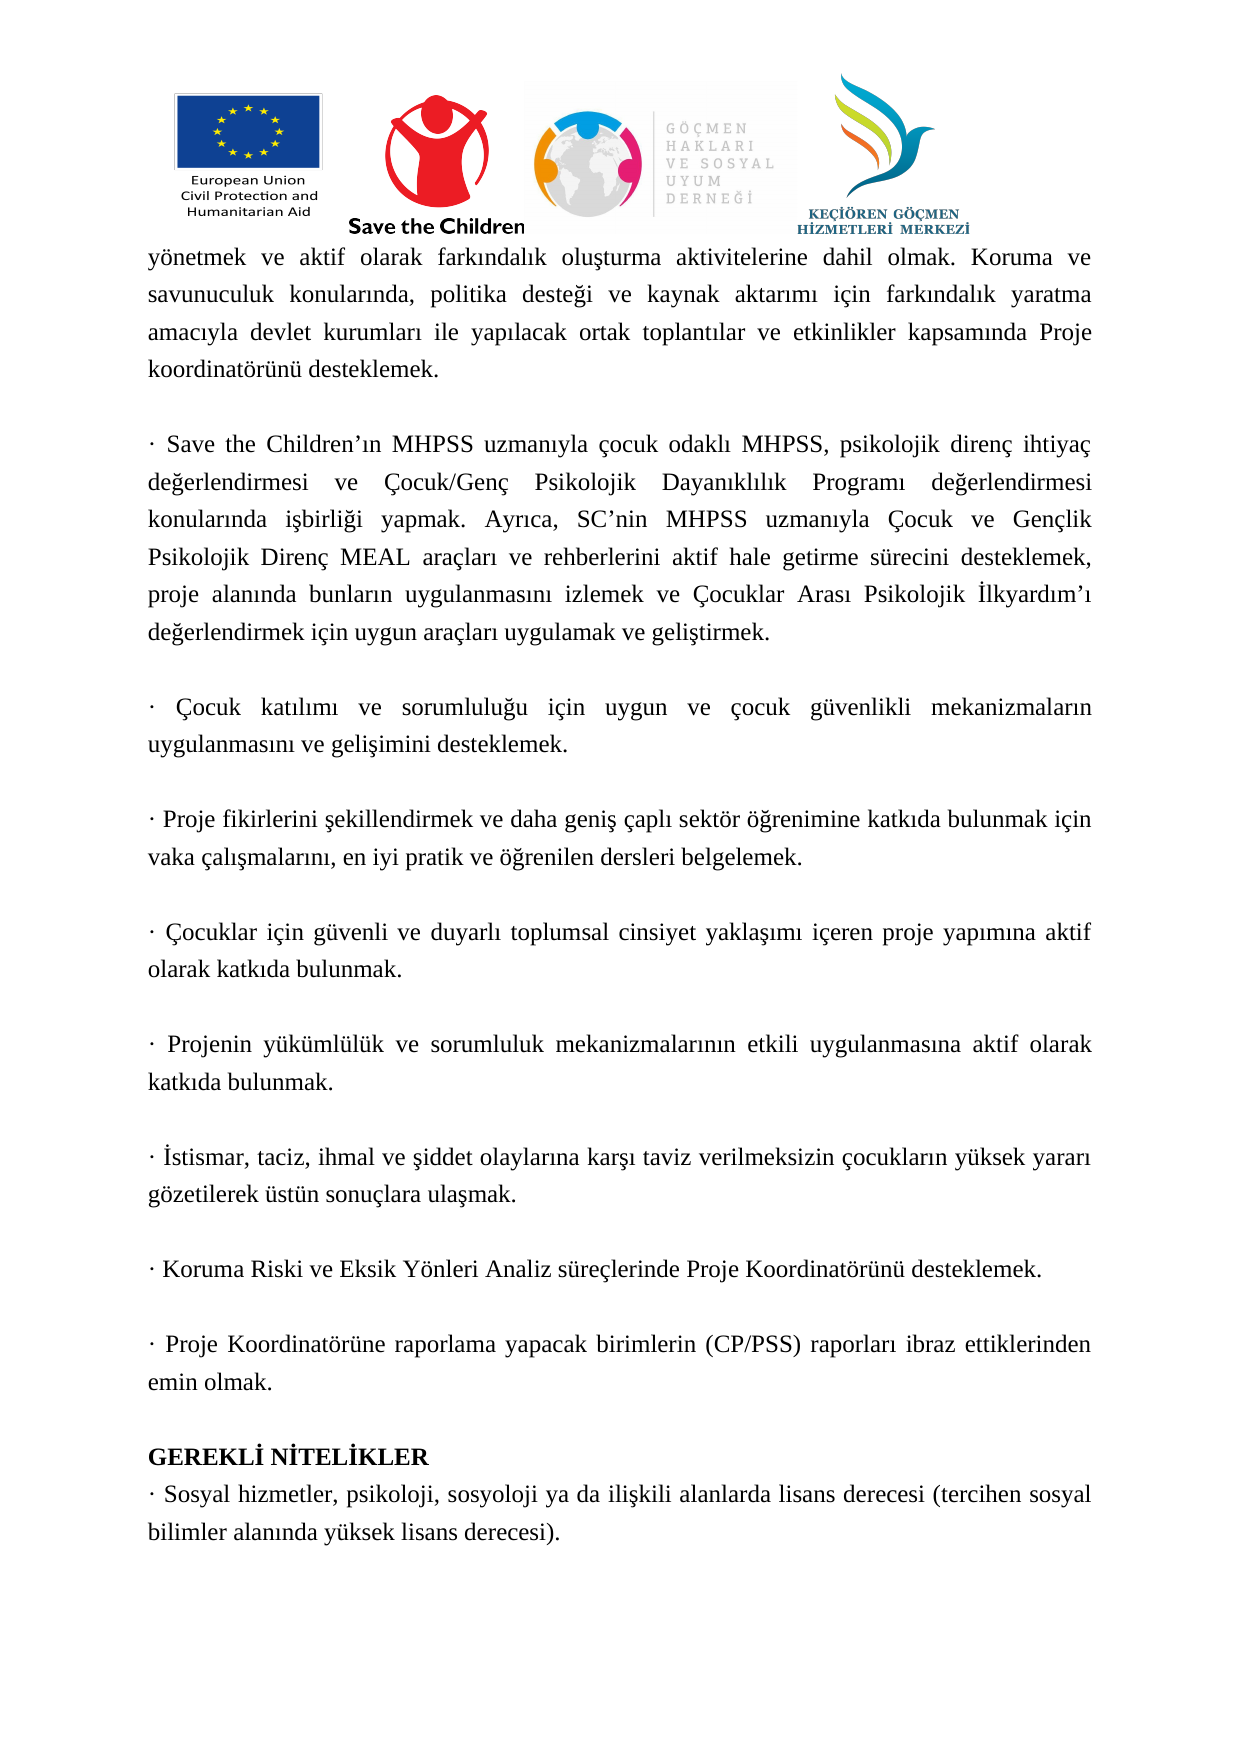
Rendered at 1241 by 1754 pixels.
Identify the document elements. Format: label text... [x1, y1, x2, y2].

text · Save the Children’ın MHPSS uzmanıyla çocuk odaklı MHPSS, psikolojik direnç ihtiyaç değerlendirmesi ve Çocuk/Genç Psikolojik Dayanıklılık Programı değerlendirmesi konularında işbirliği yapmak. Ayrıca, SC’nin MHPSS uzmanıyla Çocuk ve Gençlik Psikolojik Direnç MEAL araçları ve rehberlerini aktif hale getirme sürecini desteklemek, proje alanında bunların uygulanmasını izlemek ve Çocuklar Arası Psikolojik İlkyardım’ı değerlendirmek için uygun araçları uygulamak ve geliştirmek. [148, 421, 1093, 646]
text · Çocuklar için güvenli ve duyarlı toplumsal cinsiyet yaklaşımı içeren proje yapımına aktif olarak katkıda bulunmak. [148, 908, 1093, 983]
text · Projenin yükümlülük ve sorumluluk mekanizmalarının etkili uygulanmasına aktif olarak katkıda bulunmak. [148, 1021, 1093, 1096]
picture [147, 73, 970, 234]
text · Koruma Riski ve Eksik Yönleri Analiz süreçlerinde Proje Koordinatörünü desteklemek. [148, 1246, 1093, 1283]
text · Sosyal hizmetler, psikoloji, sosyoloji ya da ilişkili alanlarda lisans derecesi (tercihen sosyal bilimler alanında yüksek lisans derecesi). [148, 1471, 1093, 1546]
text · Proje Koordinatörüne raporlama yapacak birimlerin (CP/PSS) raporları ibraz ettiklerinden emin olmak. [148, 1321, 1093, 1396]
text GEREKLİ NİTELİKLER [148, 1433, 1093, 1471]
text · Proje fikirlerini şekillendirmek ve daha geniş çaplı sektör öğrenimine katkıda bulunmak için vaka çalışmalarını, en iyi pratik ve öğrenilen dersleri belgelemek. [148, 796, 1093, 871]
text · Çocuk katılımı ve sorumluluğu için uygun ve çocuk güvenlikli mekanizmaların uygulanmasını ve gelişimini desteklemek. [148, 683, 1093, 758]
text · İstismar, taciz, ihmal ve şiddet olaylarına karşı taviz verilmeksizin çocukların yüksek yararı gözetilerek üstün sonuçlara ulaşmak. [148, 1133, 1093, 1208]
